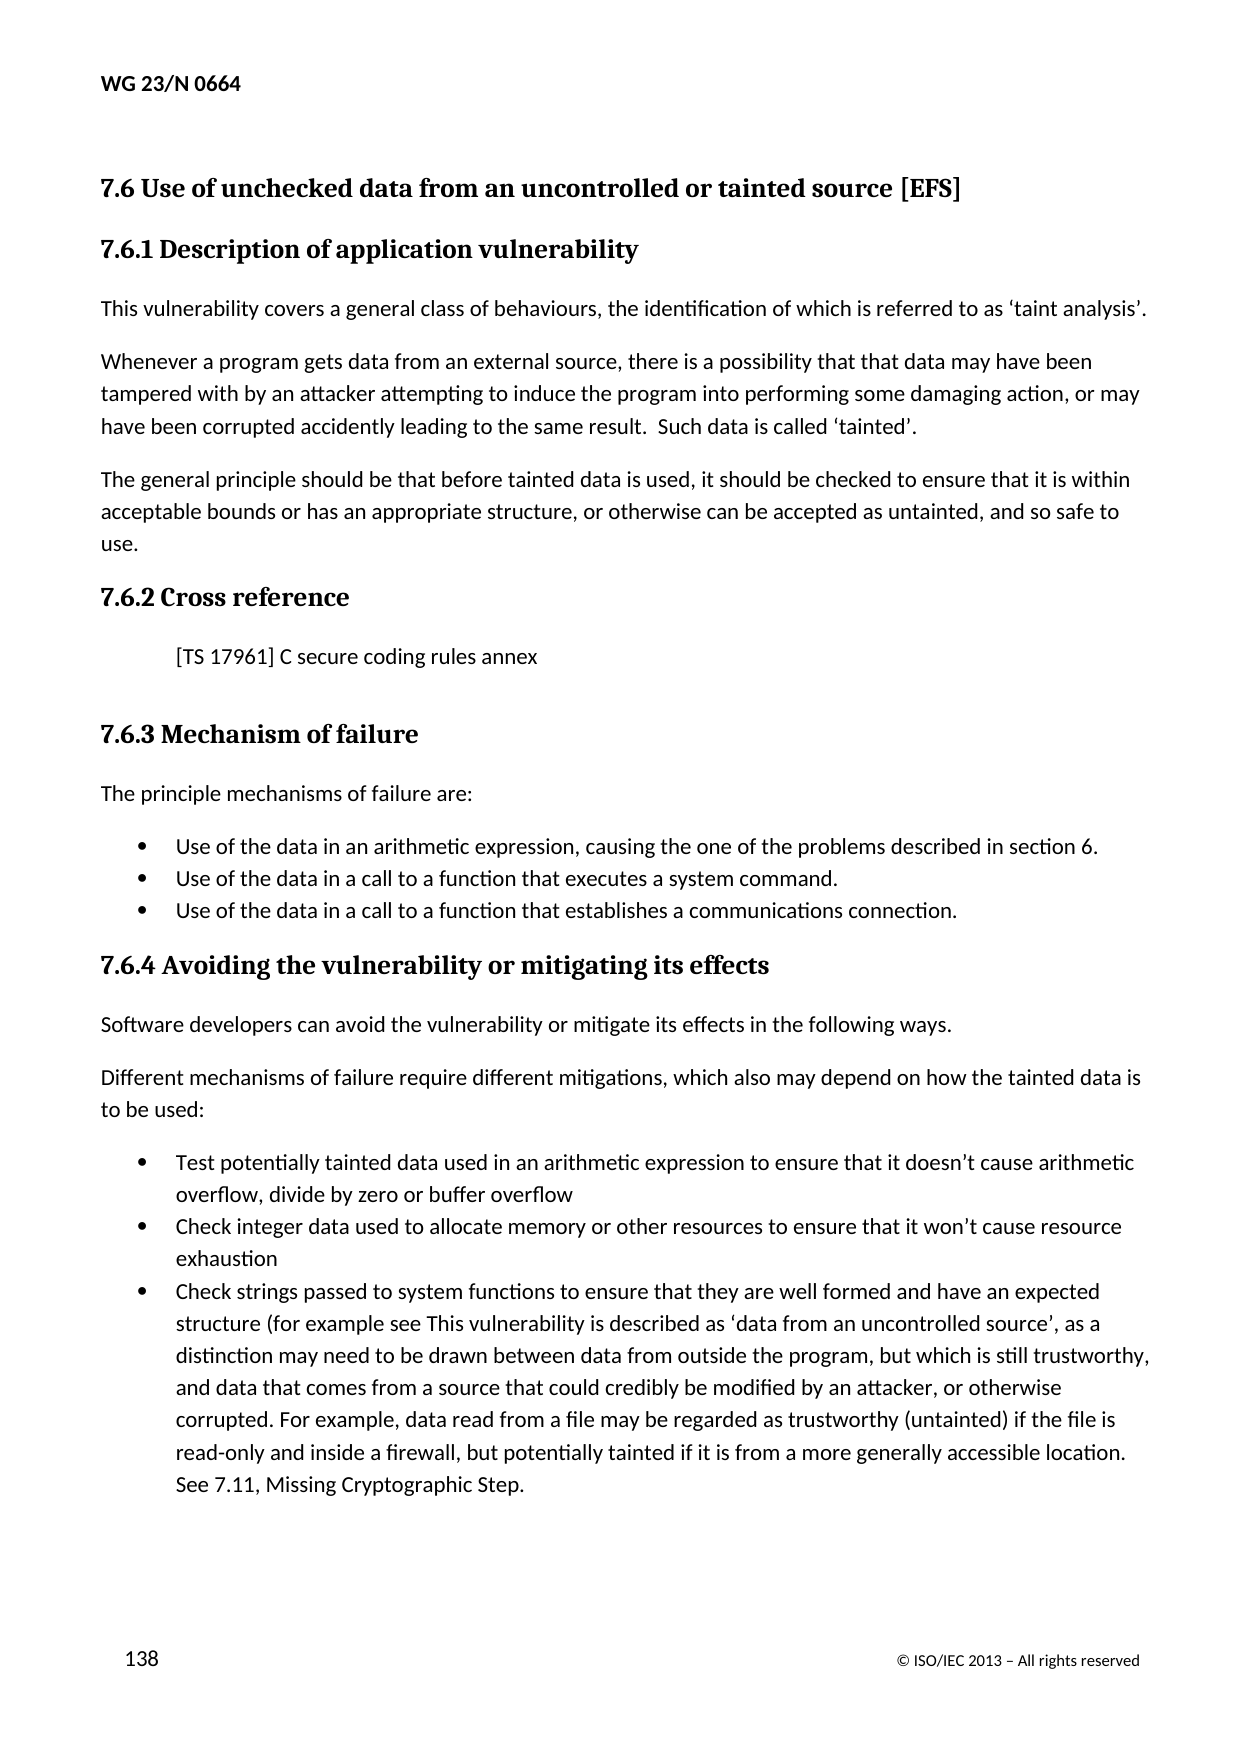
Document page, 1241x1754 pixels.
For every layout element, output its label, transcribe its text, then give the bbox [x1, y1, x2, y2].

text Use of the data in a call to a function that establishes a communications connection. [138, 897, 1164, 925]
text The general principle should be that before tainted data is used, it should be checked to ensure that it is within acceptable bounds or has an appropriate structure, or otherwise can be accepted as untainted, and so safe to use. [101, 465, 1164, 557]
text This vulnerability covers a general class of behaviours, the identification of which is referred to as ‘taint analysis’. [101, 294, 1164, 322]
text Software developers can avoid the vulnerability or mitigate its effects in the following ways. [101, 1010, 1164, 1038]
text Check integer data used to allocate memory or other resources to ensure that it won’t cause resource exhaustion [138, 1212, 1164, 1273]
text [TS 17961] C secure coding rules annex [101, 642, 1164, 670]
subtitle 7.6.4 Avoiding the vulnerability or mitigating its effects [101, 950, 1164, 981]
text Test potentially tainted data used in an arithmetic expression to ensure that it doesn’t cause arithmetic overflow, divide by zero or buffer overflow [138, 1148, 1164, 1208]
text The principle mechanisms of failure are: [101, 779, 1164, 807]
text Use of the data in an arithmetic expression, causing the one of the problems described in section 6. [138, 832, 1164, 860]
subtitle 7.6.2 Cross reference [101, 582, 1164, 613]
subtitle 7.6 Use of unchecked data from an uncontrolled or tainted source [EFS] [101, 173, 1164, 205]
text Whenever a program gets data from an external source, there is a possibility that that data may have been tampered with by an attacker attempting to induce the program into performing some damaging action, or may have been corrupted accidently leading to the same result. Such data is called ‘tainted’. [101, 347, 1164, 440]
text Use of the data in a call to a function that executes a system command. [138, 864, 1164, 892]
subtitle 7.6.3 Mechanism of failure [101, 719, 1164, 750]
text Check strings passed to system functions to ensure that they are well formed and have an expected structure (for example see This vulnerability is described as ‘data from an uncontrolled source’, as a distinction may need to be drawn between data from outside the program, but which is still trustworthy, and data that comes from a source that could credibly be modified by an attacker, or otherwise corrupted. For example, data read from a file may be regarded as trustworthy (untainted) if the file is read-only and inside a firewall, but potentially tainted if it is from a more generally accessible location. See 7.11, Missing Cryptographic Step. [138, 1277, 1164, 1498]
text Different mechanisms of failure require different mitigations, which also may depend on how the tainted data is to be used: [101, 1063, 1164, 1123]
subtitle 7.6.1 Description of application vulnerability [101, 234, 1164, 265]
